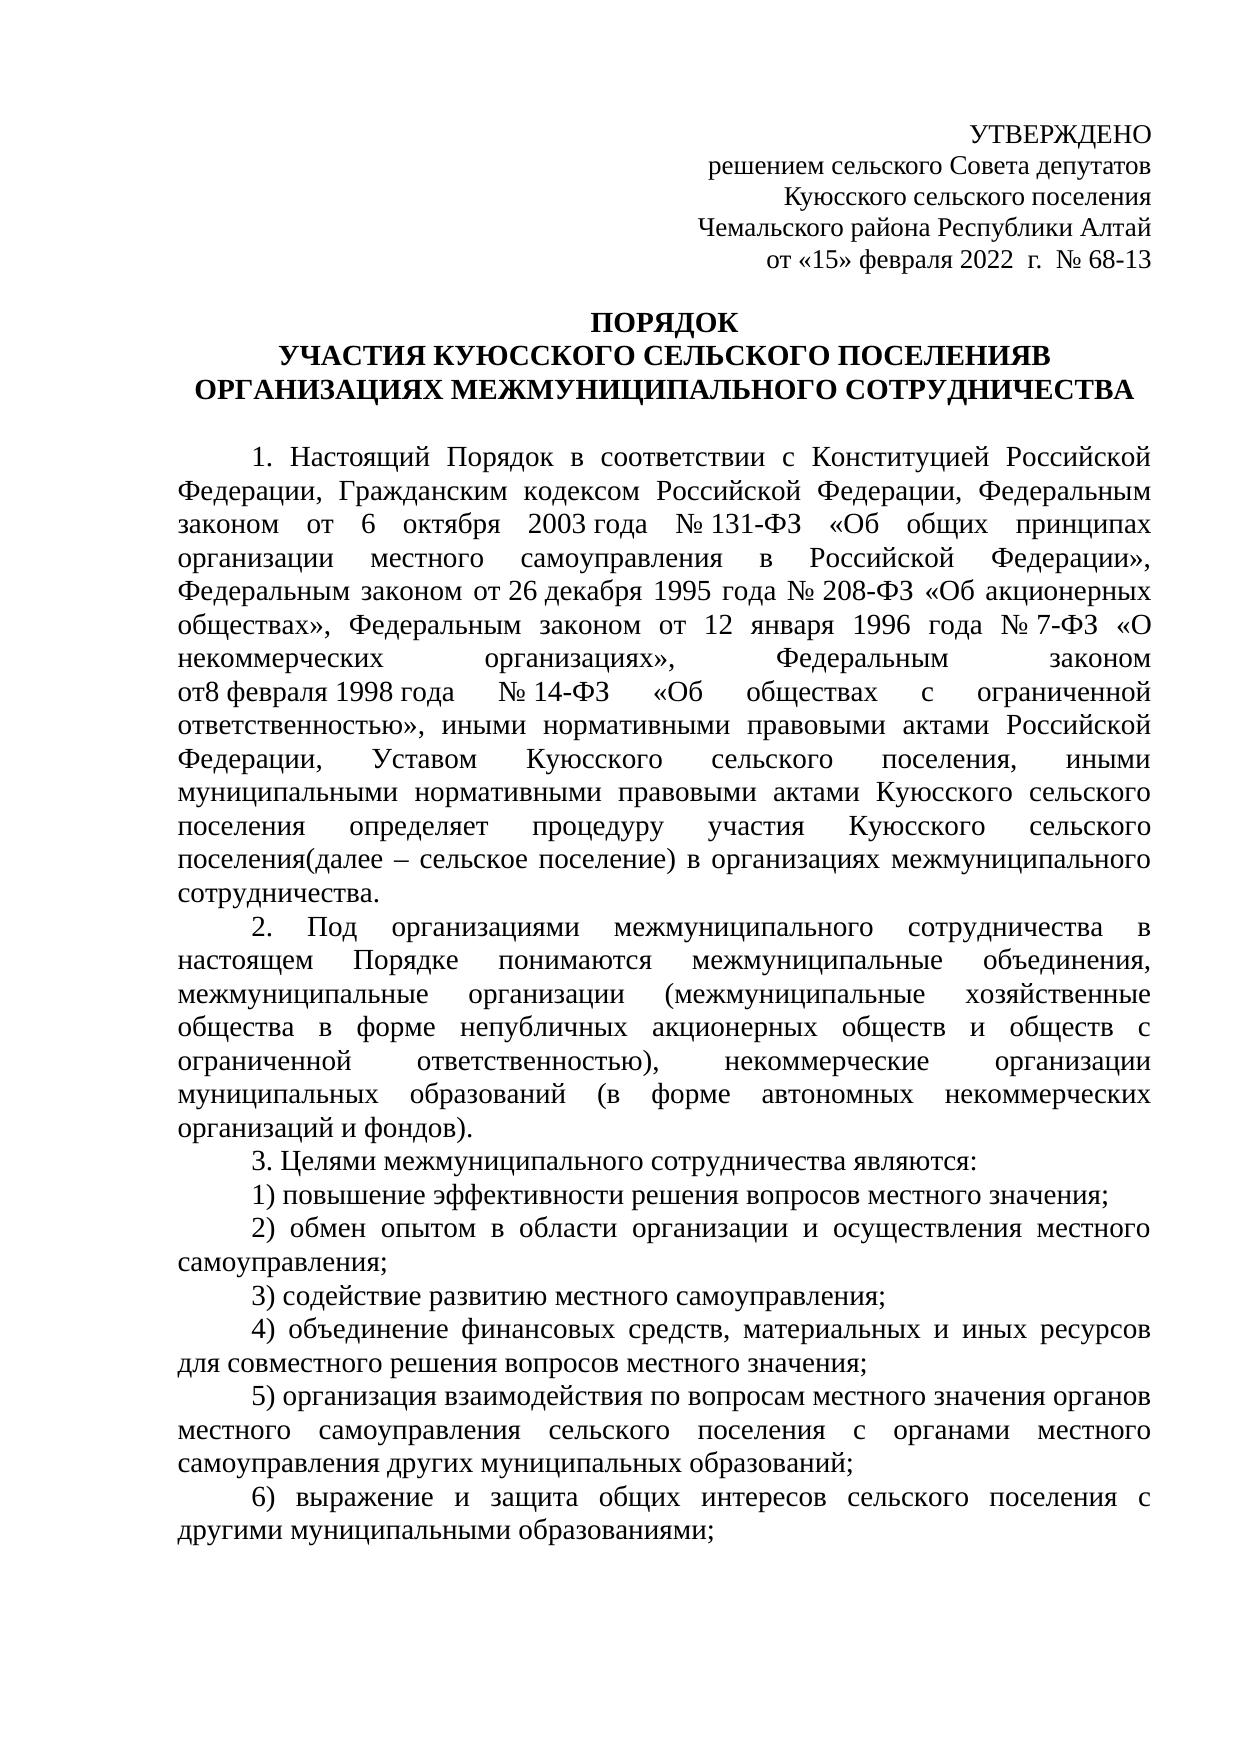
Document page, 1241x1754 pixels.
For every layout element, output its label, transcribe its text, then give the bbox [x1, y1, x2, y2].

text УТВЕРЖДЕНО [177, 118, 1152, 149]
text 3) содействие развитию местного самоуправления; [177, 1278, 1152, 1311]
text Куюсского сельского поселения [177, 180, 1152, 212]
text 1. Настоящий Порядок в соответствии с Конституцией Российской Федерации, Гражданским кодексом Российской Федерации, Федеральным законом от 6 октября 2003 года № 131-ФЗ «Об общих принципах организации местного самоуправления в Российской Федерации», Федеральным законом от 26 декабря 1995 года № 208-ФЗ «Об акционерных обществах», Федеральным законом от 12 января 1996 года № 7-ФЗ «О некоммерческих организациях», Федеральным законом от8 февраля 1998 года № 14-ФЗ «Об обществах с ограниченной ответственностью», иными нормативными правовыми актами Российской Федерации, Уставом Куюсского сельского поселения, иными муниципальными нормативными правовыми актами Куюсского сельского поселения определяет процедуру участия Куюсского сельского поселения(далее – сельское поселение) в организациях межмуниципального сотрудничества. [177, 439, 1152, 909]
text 2) обмен опытом в области организации и осуществления местного самоуправления; [177, 1211, 1152, 1278]
text Чемальского района Республики Алтай [177, 212, 1152, 243]
text 5) организация взаимодействия по вопросам местного значения органов местного самоуправления сельского поселения с органами местного самоуправления других муниципальных образований; [177, 1378, 1152, 1479]
text 4) объединение финансовых средств, материальных и иных ресурсов для совместного решения вопросов местного значения; [177, 1311, 1152, 1378]
text от «15» февраля 2022 г. № 68-13 [177, 243, 1152, 274]
text решением сельского Совета депутатов [177, 149, 1152, 180]
text 2. Под организациями межмуниципального сотрудничества в настоящем Порядке понимаются межмуниципальные объединения, межмуниципальные организации (межмуниципальные хозяйственные общества в форме непубличных акционерных обществ и обществ с ограниченной ответственностью), некоммерческие организации муниципальных образований (в форме автономных некоммерческих организаций и фондов). [177, 909, 1152, 1143]
text ПОРЯДОК [177, 305, 1152, 338]
text УЧАСТИЯ КУЮССКОГО СЕЛЬСКОГО ПОСЕЛЕНИЯВ ОРГАНИЗАЦИЯХ МЕЖМУНИЦИПАЛЬНОГО СОТРУДНИЧЕСТВА [177, 338, 1152, 406]
text 6) выражение и защита общих интересов сельского поселения с другими муниципальными образованиями; [177, 1479, 1152, 1546]
text 3. Целями межмуниципального сотрудничества являются: [177, 1143, 1152, 1177]
text 1) повышение эффективности решения вопросов местного значения; [177, 1177, 1152, 1211]
